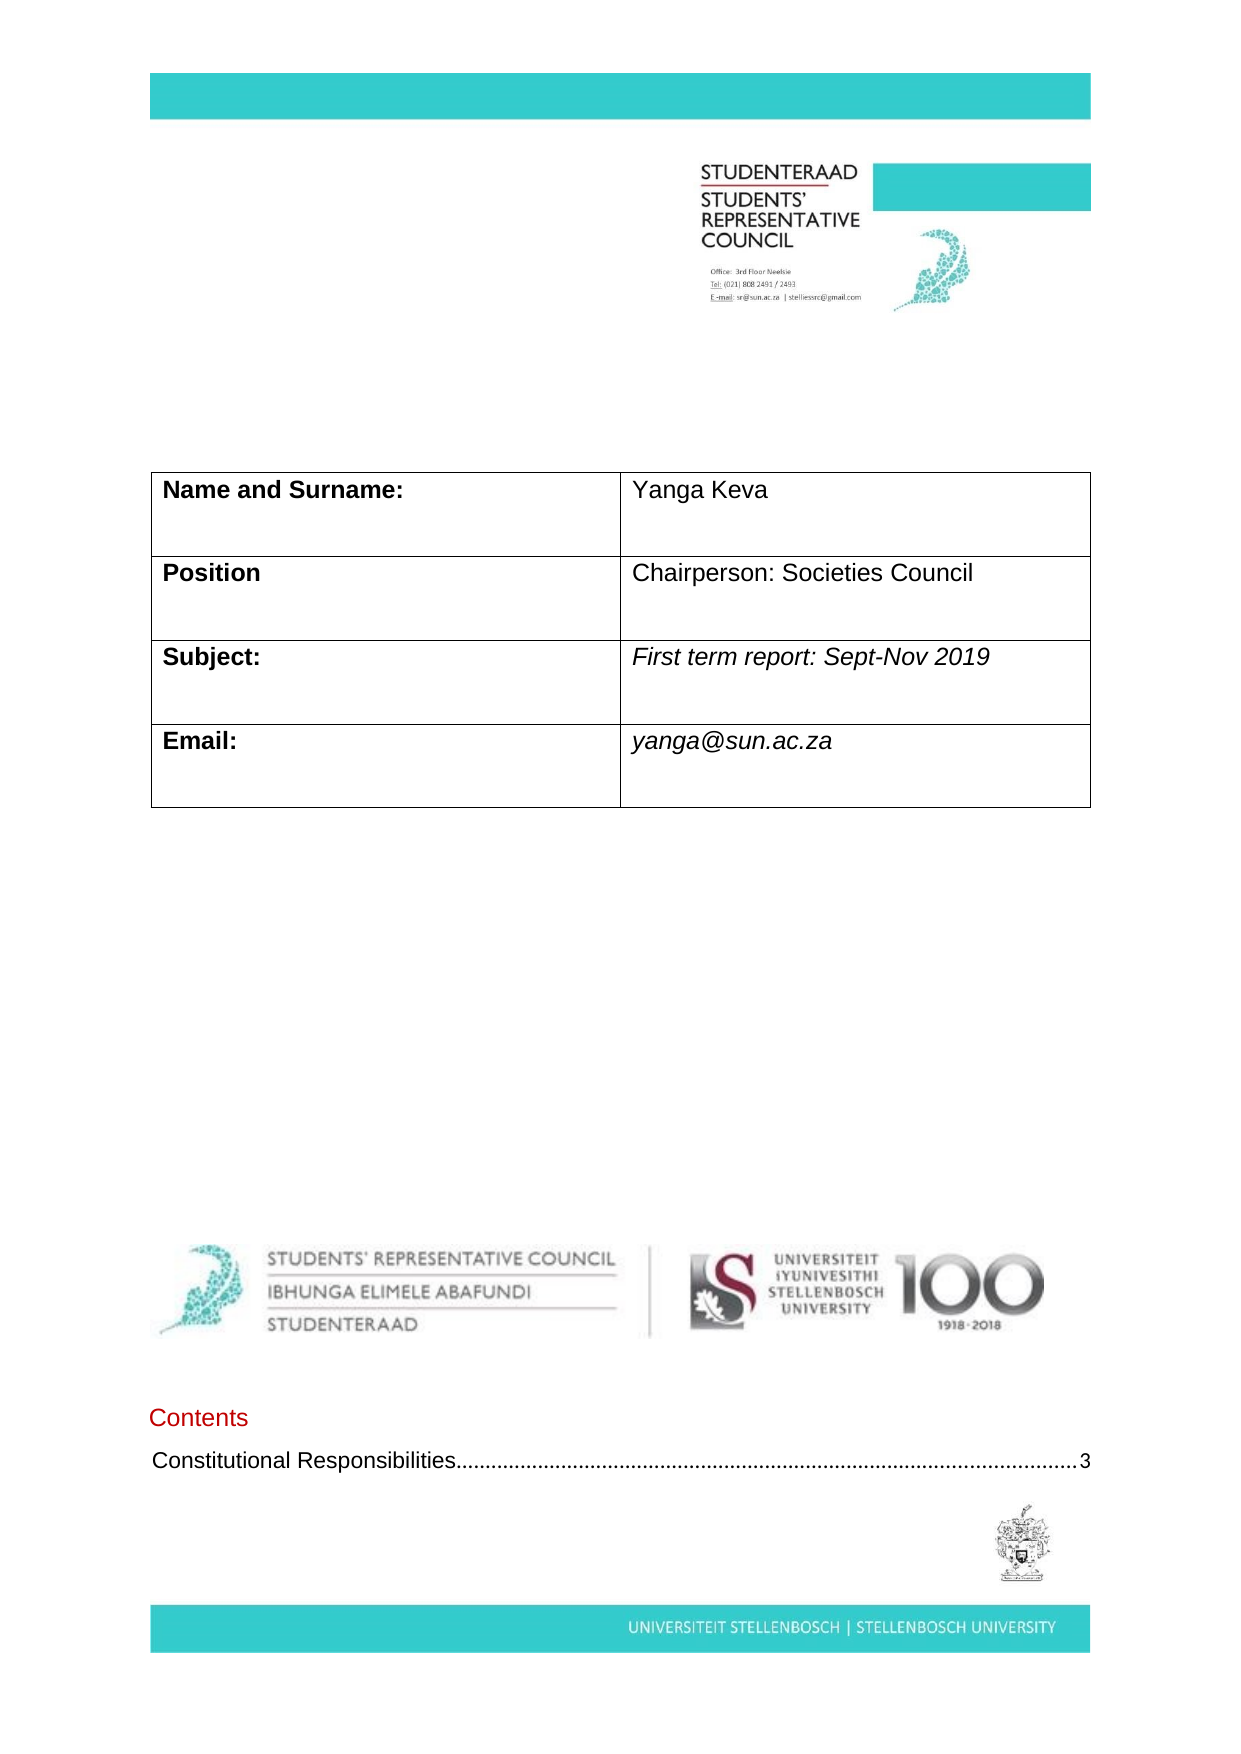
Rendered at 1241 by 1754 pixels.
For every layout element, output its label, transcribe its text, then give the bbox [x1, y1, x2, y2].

picture [150, 1501, 1091, 1653]
table_header Name and Surname: [152, 473, 620, 556]
table_cell Subject: [152, 641, 620, 723]
table_cell Chairperson: Societies Council [621, 557, 1090, 640]
table_header Yanga Keva [621, 473, 1090, 556]
picture [150, 1244, 1044, 1339]
table_cell First term report: Sept-Nov 2019 [621, 641, 1090, 723]
table_cell Position [152, 557, 620, 640]
table_cell yanga@sun.ac.za [621, 725, 1090, 807]
table_cell Email: [152, 725, 620, 807]
picture [150, 73, 1091, 427]
